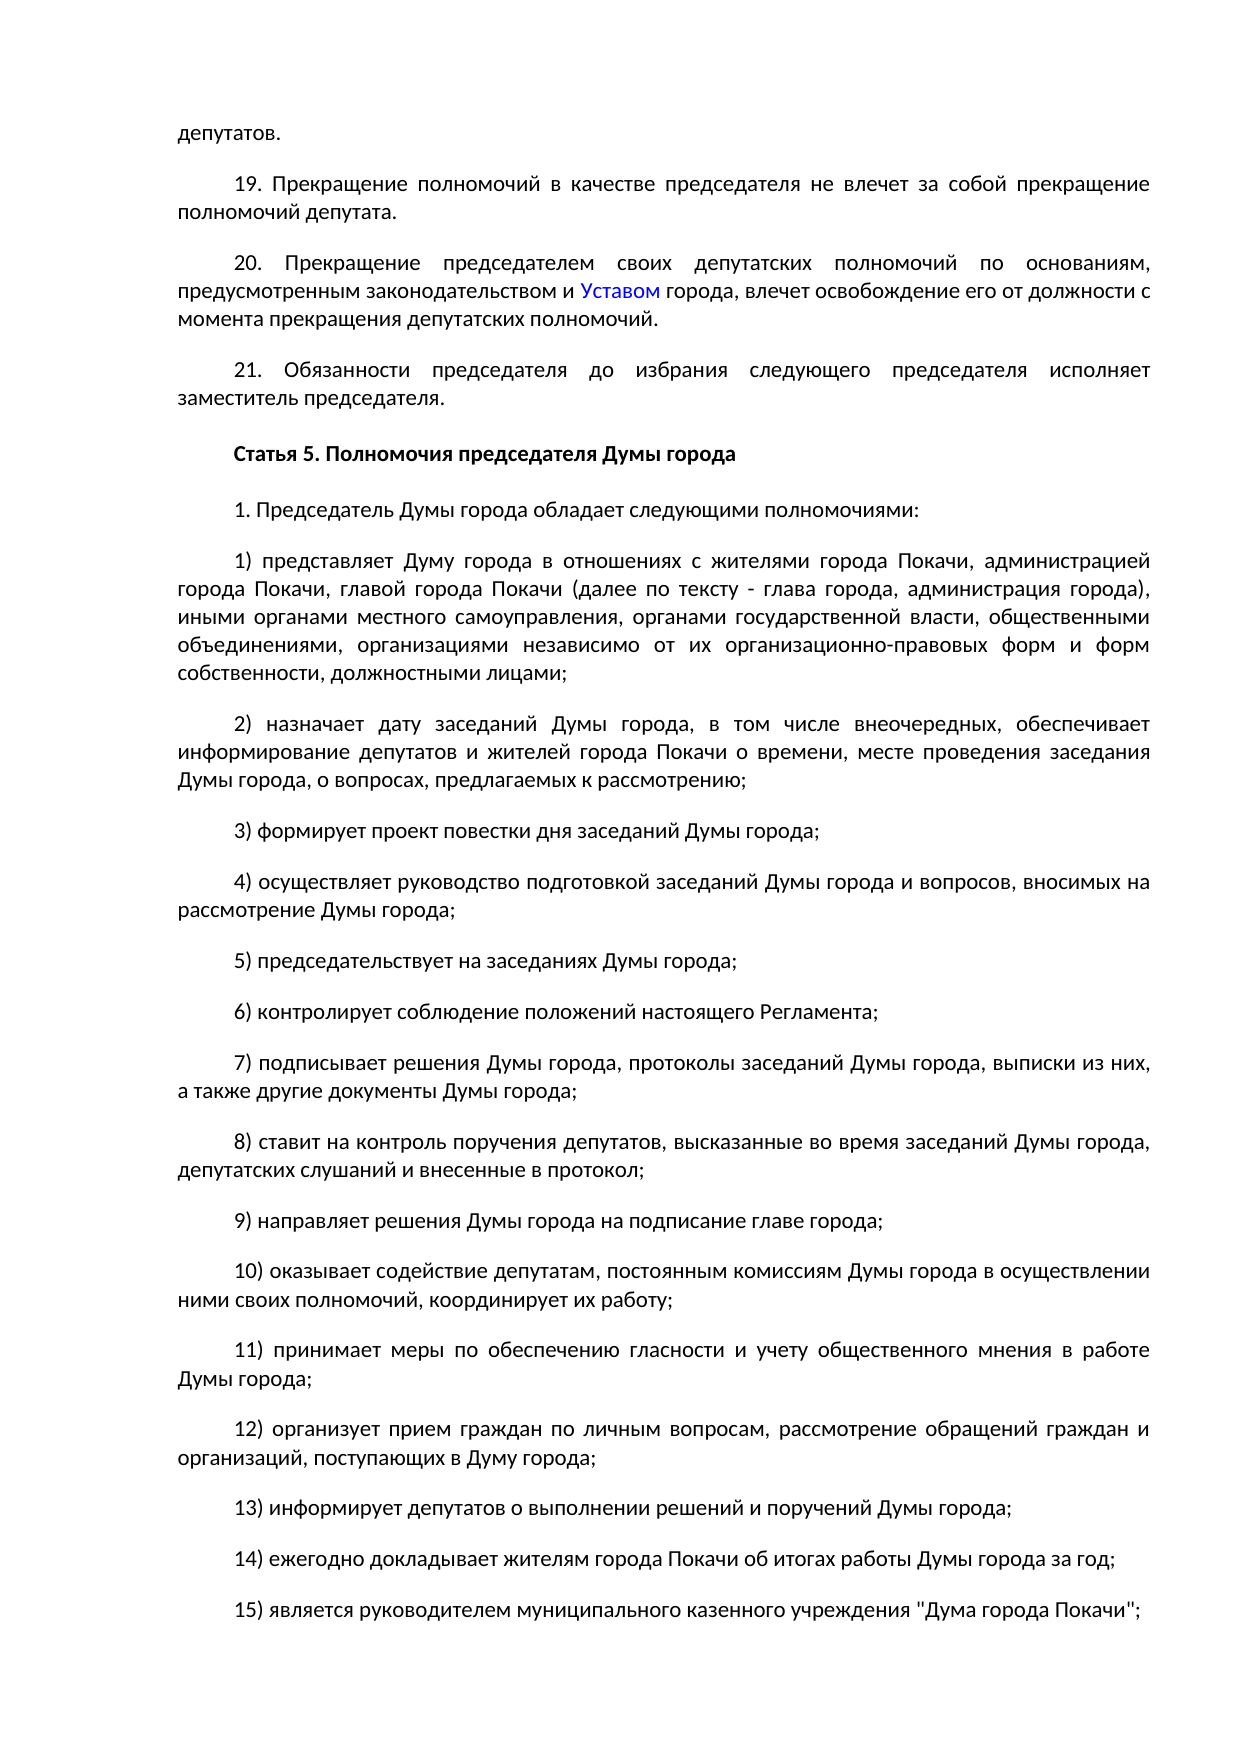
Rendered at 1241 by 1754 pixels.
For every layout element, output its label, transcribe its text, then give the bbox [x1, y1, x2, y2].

text 19. Прекращение полномочий в качестве председателя не влечет за собой прекращение полномочий депутата. [177, 169, 1152, 225]
text 20. Прекращение председателем своих депутатских полномочий по основаниям, предусмотренным законодательством и Уставом города, влечет освобождение его от должности с момента прекращения депутатских полномочий. [177, 248, 1152, 332]
text 4) осуществляет руководство подготовкой заседаний Думы города и вопросов, вносимых на рассмотрение Думы города; [177, 867, 1152, 923]
text 6) контролирует соблюдение положений настоящего Регламента; [177, 997, 1152, 1025]
text 12) организует прием граждан по личным вопросам, рассмотрение обращений граждан и организаций, поступающих в Думу города; [177, 1414, 1152, 1471]
text 1. Председатель Думы города обладает следующими полномочиями: [177, 495, 1152, 523]
text 13) информирует депутатов о выполнении решений и поручений Думы города; [177, 1493, 1152, 1522]
text 14) ежегодно докладывает жителям города Покачи об итогах работы Думы города за год; [177, 1544, 1152, 1572]
text 9) направляет решения Думы города на подписание главе города; [177, 1206, 1152, 1234]
text 10) оказывает содействие депутатам, постоянным комиссиям Думы города в осуществлении ними своих полномочий, координирует их работу; [177, 1257, 1152, 1313]
text 2) назначает дату заседаний Думы города, в том числе внеочередных, обеспечивает информирование депутатов и жителей города Покачи о времени, месте проведения заседания Думы города, о вопросах, предлагаемых к рассмотрению; [177, 709, 1152, 793]
text 11) принимает меры по обеспечению гласности и учету общественного мнения в работе Думы города; [177, 1336, 1152, 1392]
title Статья 5. Полномочия председателя Думы города [177, 439, 1152, 467]
text 3) формирует проект повестки дня заседаний Думы города; [177, 816, 1152, 844]
text 21. Обязанности председателя до избрания следующего председателя исполняет заместитель председателя. [177, 355, 1152, 411]
text 8) ставит на контроль поручения депутатов, высказанные во время заседаний Думы города, депутатских слушаний и внесенные в протокол; [177, 1127, 1152, 1183]
text 5) председательствует на заседаниях Думы города; [177, 946, 1152, 974]
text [177, 118, 1152, 146]
text 7) подписывает решения Думы города, протоколы заседаний Думы города, выписки из них, а также другие документы Думы города; [177, 1048, 1152, 1104]
text 15) является руководителем муниципального казенного учреждения "Дума города Покачи"; [177, 1595, 1152, 1623]
text 1) представляет Думу города в отношениях с жителями города Покачи, администрацией города Покачи, главой города Покачи (далее по тексту - глава города, администрация города), иными органами местного самоуправления, органами государственной власти, общественными объединениями, организациями независимо от их организационно-правовых форм и форм собственности, должностными лицами; [177, 546, 1152, 686]
